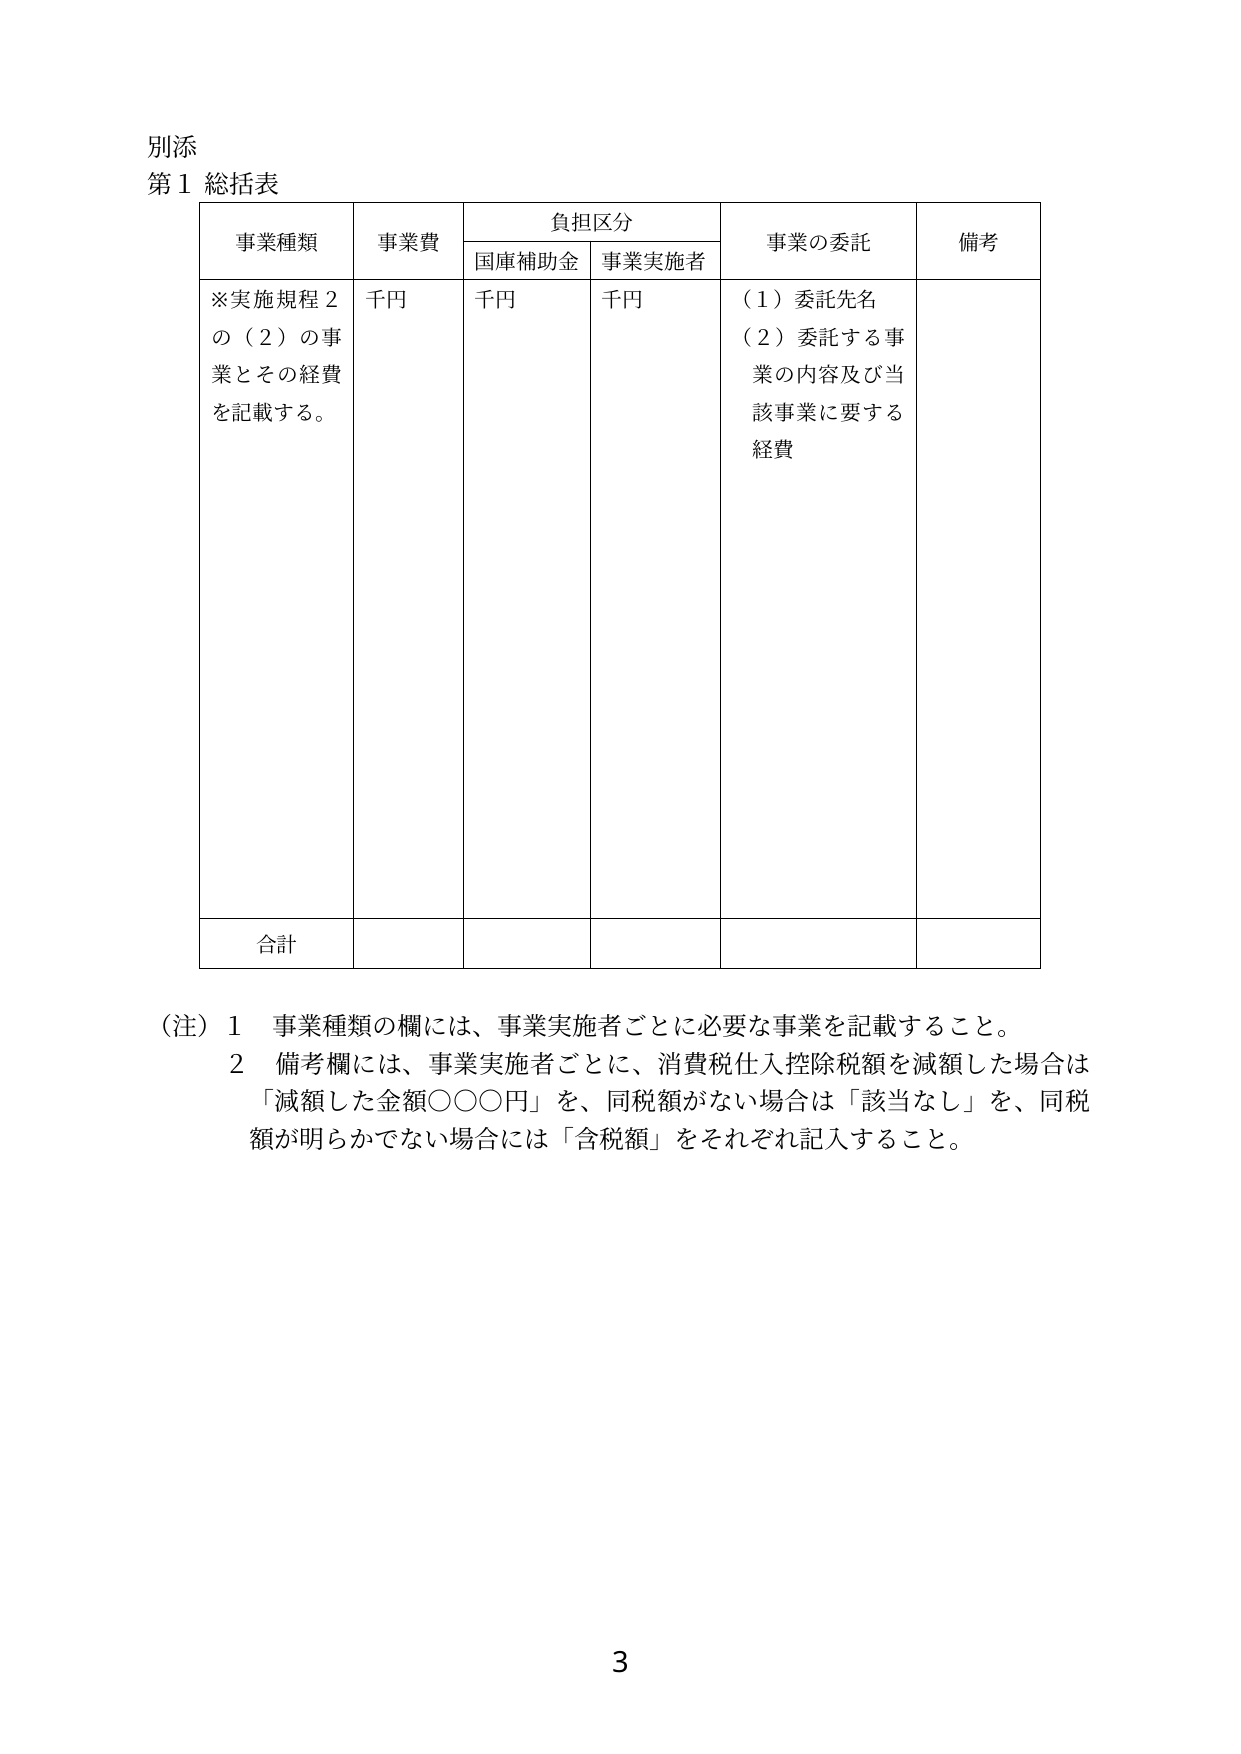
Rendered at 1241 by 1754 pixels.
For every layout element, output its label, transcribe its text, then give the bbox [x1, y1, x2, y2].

table_cell [354, 919, 463, 967]
table_cell 国庫補助金 [464, 242, 590, 279]
text （注）１ 事業種類の欄には、事業実施者ごとに必要な事業を記載すること。 [148, 1006, 1092, 1043]
table_header 事業種類 [200, 203, 353, 279]
table_header 負担区分 [464, 203, 720, 241]
table_header 事業の委託 [721, 203, 916, 279]
table_cell [917, 919, 1040, 967]
table_cell 事業実施者 [591, 242, 720, 279]
table_cell [591, 919, 720, 967]
text 第１ 総括表 [148, 164, 1092, 202]
table_cell [464, 919, 590, 967]
table_cell 合計 [200, 919, 353, 967]
table_cell 千円 [354, 280, 463, 918]
table_cell 千円 [591, 280, 720, 918]
table_cell [721, 919, 916, 967]
table_header 事業費 [354, 203, 463, 279]
text 別添 [148, 127, 1092, 164]
table_cell 千円 [464, 280, 590, 918]
table_cell [917, 280, 1040, 918]
table_cell （１）委託先名 （２）委託する事業の内容及び当該事業に要する経費 [721, 280, 916, 918]
text ２ 備考欄には、事業実施者ごとに、消費税仕入控除税額を減額した場合は「減額した金額○○○円」を、同税額がない場合は「該当なし」を、同税額が明らかでない場合には「含税額」をそれぞれ記入すること。 [224, 1043, 1092, 1156]
table_header 備考 [917, 203, 1040, 279]
table_cell ※実施規程２の（２）の事業とその経費を記載する。 [200, 280, 353, 918]
